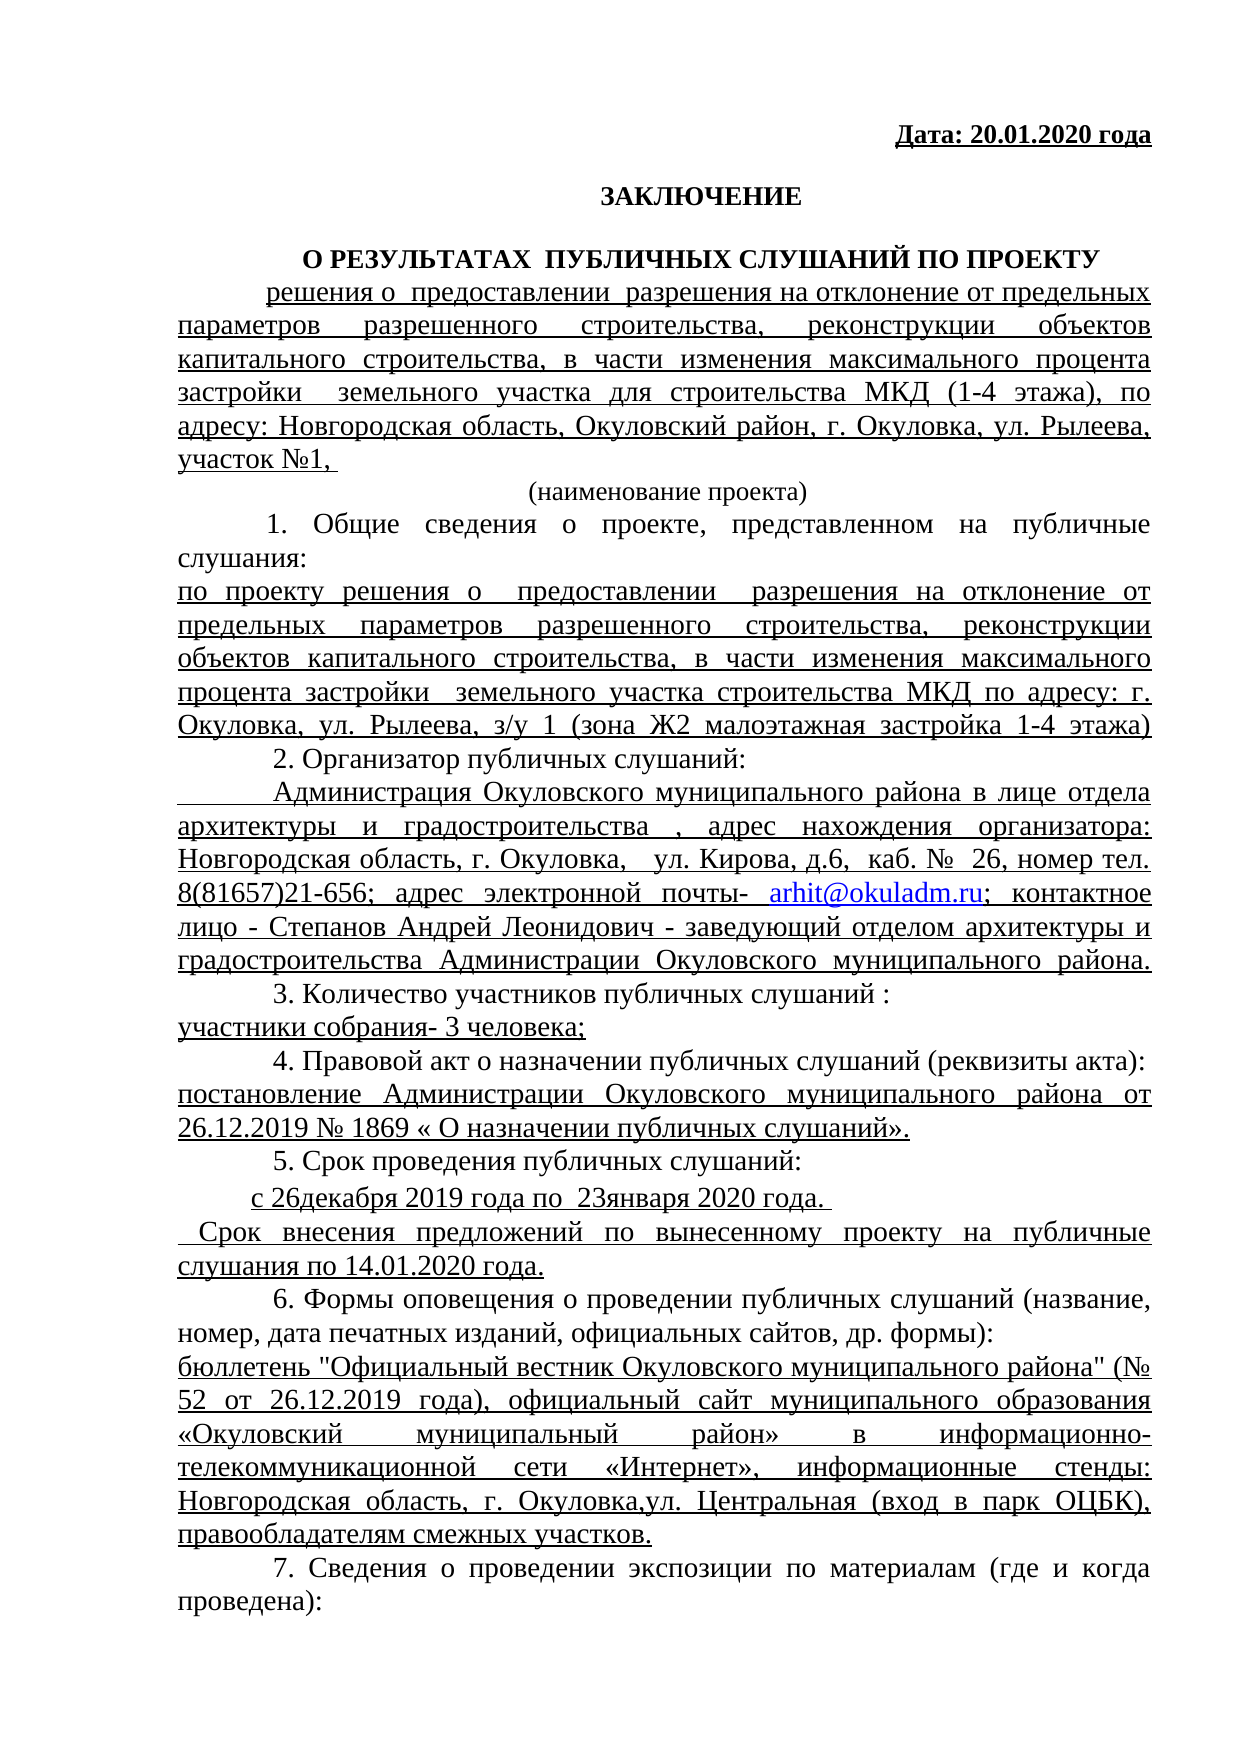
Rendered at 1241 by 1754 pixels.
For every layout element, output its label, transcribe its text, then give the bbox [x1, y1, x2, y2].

text решения о предоставлении разрешения на отклонение от предельных параметров разрешенного строительства, реконструкции объектов капитального строительства, в части изменения максимального процента застройки земельного участка для строительства МКД (1-4 этажа), по адресу: Новгородская область, Окуловский район, г. Окуловка, ул. Рылеева, участок №1, [177, 274, 1152, 336]
text 7. Сведения о проведении экспозиции по материалам (где и когда проведена): [177, 1550, 1152, 1617]
text бюллетень "Официальный вестник Окуловского муниципального района" (№ 52 от 26.12.2019 года), официальный сайт муниципального образования «Окуловский муниципальный район» в информационно-телекоммуникационной сети «Интернет», информационные стенды: Новгородская область, г. Окуловка,ул. Центральная (вход в парк ОЦБК), правообладателям смежных участков. [177, 1379, 1152, 1411]
text по проекту решения о предоставлении разрешения на отклонение от предельных параметров разрешенного строительства, реконструкции объектов капитального строительства, в части изменения максимального процента застройки земельного участка строительства МКД по адресу: г. Окуловка, ул. Рылеева, з/у 1 (зона Ж2 малоэтажная застройка 1-4 этажа) 2. Организатор публичных слушаний: [177, 737, 1152, 774]
text Срок внесения предложений по вынесенному проекту на публичные слушания по 14.01.2020 года. [177, 1245, 1152, 1282]
text 5. Срок проведения публичных слушаний: [177, 1143, 1152, 1177]
text бюллетень "Официальный вестник Окуловского муниципального района" (№ 52 от 26.12.2019 года), официальный сайт муниципального образования «Окуловский муниципальный район» в информационно-телекоммуникационной сети «Интернет», информационные стенды: Новгородская область, г. Окуловка,ул. Центральная (вход в парк ОЦБК), правообладателям смежных участков. [177, 1479, 1152, 1550]
text 4. Правовой акт о назначении публичных слушаний (реквизиты акта): [177, 1043, 1152, 1076]
text бюллетень "Официальный вестник Окуловского муниципального района" (№ 52 от 26.12.2019 года), официальный сайт муниципального образования «Окуловский муниципальный район» в информационно-телекоммуникационной сети «Интернет», информационные стенды: Новгородская область, г. Окуловка,ул. Центральная (вход в парк ОЦБК), правообладателям смежных участков. [177, 1446, 1152, 1478]
text Дата: 20.01.2020 года [177, 118, 1152, 149]
text Администрация Окуловского муниципального района в лице отдела архитектуры и градостроительства , адрес нахождения организатора: Новгородская область, г. Окуловка, ул. Кирова, д.6, каб. № 26, номер тел. 8(81657)21-656; адрес электронной почты- arhit@okuladm.ru; контактное лицо - Степанов Андрей Леонидович - заведующий отделом архитектуры и градостроительства Администрации Окуловского муниципального района. 3. Количество участников публичных слушаний : [177, 838, 1152, 904]
text по проекту решения о предоставлении разрешения на отклонение от предельных параметров разрешенного строительства, реконструкции объектов капитального строительства, в части изменения максимального процента застройки земельного участка строительства МКД по адресу: г. Окуловка, ул. Рылеева, з/у 1 (зона Ж2 малоэтажная застройка 1-4 этажа) 2. Организатор публичных слушаний: [177, 704, 1152, 736]
text с 26декабря 2019 года по 23января 2020 года. [177, 1177, 1152, 1214]
text по проекту решения о предоставлении разрешения на отклонение от предельных параметров разрешенного строительства, реконструкции объектов капитального строительства, в части изменения максимального процента застройки земельного участка строительства МКД по адресу: г. Окуловка, ул. Рылеева, з/у 1 (зона Ж2 малоэтажная застройка 1-4 этажа) 2. Организатор публичных слушаний: [177, 573, 1152, 636]
text решения о предоставлении разрешения на отклонение от предельных параметров разрешенного строительства, реконструкции объектов капитального строительства, в части изменения максимального процента застройки земельного участка для строительства МКД (1-4 этажа), по адресу: Новгородская область, Окуловский район, г. Окуловка, ул. Рылеева, участок №1, [177, 337, 1152, 475]
text Срок внесения предложений по вынесенному проекту на публичные слушания по 14.01.2020 года. [177, 1214, 1152, 1244]
text бюллетень "Официальный вестник Окуловского муниципального района" (№ 52 от 26.12.2019 года), официальный сайт муниципального образования «Окуловский муниципальный район» в информационно-телекоммуникационной сети «Интернет», информационные стенды: Новгородская область, г. Окуловка,ул. Центральная (вход в парк ОЦБК), правообладателям смежных участков. [177, 1412, 1152, 1445]
text постановление Администрации Окуловского муниципального района от 26.12.2019 № 1869 « О назначении публичных слушаний». [177, 1076, 1152, 1105]
text бюллетень "Официальный вестник Окуловского муниципального района" (№ 52 от 26.12.2019 года), официальный сайт муниципального образования «Окуловский муниципальный район» в информационно-телекоммуникационной сети «Интернет», информационные стенды: Новгородская область, г. Окуловка,ул. Центральная (вход в парк ОЦБК), правообладателям смежных участков. [177, 1349, 1152, 1378]
text Администрация Окуловского муниципального района в лице отдела архитектуры и градостроительства , адрес нахождения организатора: Новгородская область, г. Окуловка, ул. Кирова, д.6, каб. № 26, номер тел. 8(81657)21-656; адрес электронной почты- arhit@okuladm.ru; контактное лицо - Степанов Андрей Леонидович - заведующий отделом архитектуры и градостроительства Администрации Окуловского муниципального района. 3. Количество участников публичных слушаний : [177, 774, 1152, 837]
text Администрация Окуловского муниципального района в лице отдела архитектуры и градостроительства , адрес нахождения организатора: Новгородская область, г. Окуловка, ул. Кирова, д.6, каб. № 26, номер тел. 8(81657)21-656; адрес электронной почты- arhit@okuladm.ru; контактное лицо - Степанов Андрей Леонидович - заведующий отделом архитектуры и градостроительства Администрации Окуловского муниципального района. 3. Количество участников публичных слушаний : [177, 972, 1152, 1009]
text по проекту решения о предоставлении разрешения на отклонение от предельных параметров разрешенного строительства, реконструкции объектов капитального строительства, в части изменения максимального процента застройки земельного участка строительства МКД по адресу: г. Окуловка, ул. Рылеева, з/у 1 (зона Ж2 малоэтажная застройка 1-4 этажа) 2. Организатор публичных слушаний: [177, 637, 1152, 669]
text (наименование проекта) [177, 475, 1152, 506]
text Администрация Окуловского муниципального района в лице отдела архитектуры и градостроительства , адрес нахождения организатора: Новгородская область, г. Окуловка, ул. Кирова, д.6, каб. № 26, номер тел. 8(81657)21-656; адрес электронной почты- arhit@okuladm.ru; контактное лицо - Степанов Андрей Леонидович - заведующий отделом архитектуры и градостроительства Администрации Окуловского муниципального района. 3. Количество участников публичных слушаний : [177, 939, 1152, 971]
text 6. Формы оповещения о проведении публичных слушаний (название, номер, дата печатных изданий, официальных сайтов, др. формы): [177, 1282, 1152, 1349]
text участники собрания- 3 человека; [177, 1009, 1152, 1043]
text 1. Общие сведения о проекте, представленном на публичные слушания: [177, 506, 1152, 573]
text постановление Администрации Окуловского муниципального района от 26.12.2019 № 1869 « О назначении публичных слушаний». [177, 1106, 1152, 1143]
text по проекту решения о предоставлении разрешения на отклонение от предельных параметров разрешенного строительства, реконструкции объектов капитального строительства, в части изменения максимального процента застройки земельного участка строительства МКД по адресу: г. Окуловка, ул. Рылеева, з/у 1 (зона Ж2 малоэтажная застройка 1-4 этажа) 2. Организатор публичных слушаний: [177, 670, 1152, 703]
text Администрация Окуловского муниципального района в лице отдела архитектуры и градостроительства , адрес нахождения организатора: Новгородская область, г. Окуловка, ул. Кирова, д.6, каб. № 26, номер тел. 8(81657)21-656; адрес электронной почты- arhit@okuladm.ru; контактное лицо - Степанов Андрей Леонидович - заведующий отделом архитектуры и градостроительства Администрации Окуловского муниципального района. 3. Количество участников публичных слушаний : [177, 906, 1152, 938]
text О РЕЗУЛЬТАТАХ ПУБЛИЧНЫХ СЛУШАНИЙ ПО ПРОЕКТУ [177, 243, 1152, 274]
text ЗАКЛЮЧЕНИЕ [177, 180, 1152, 212]
